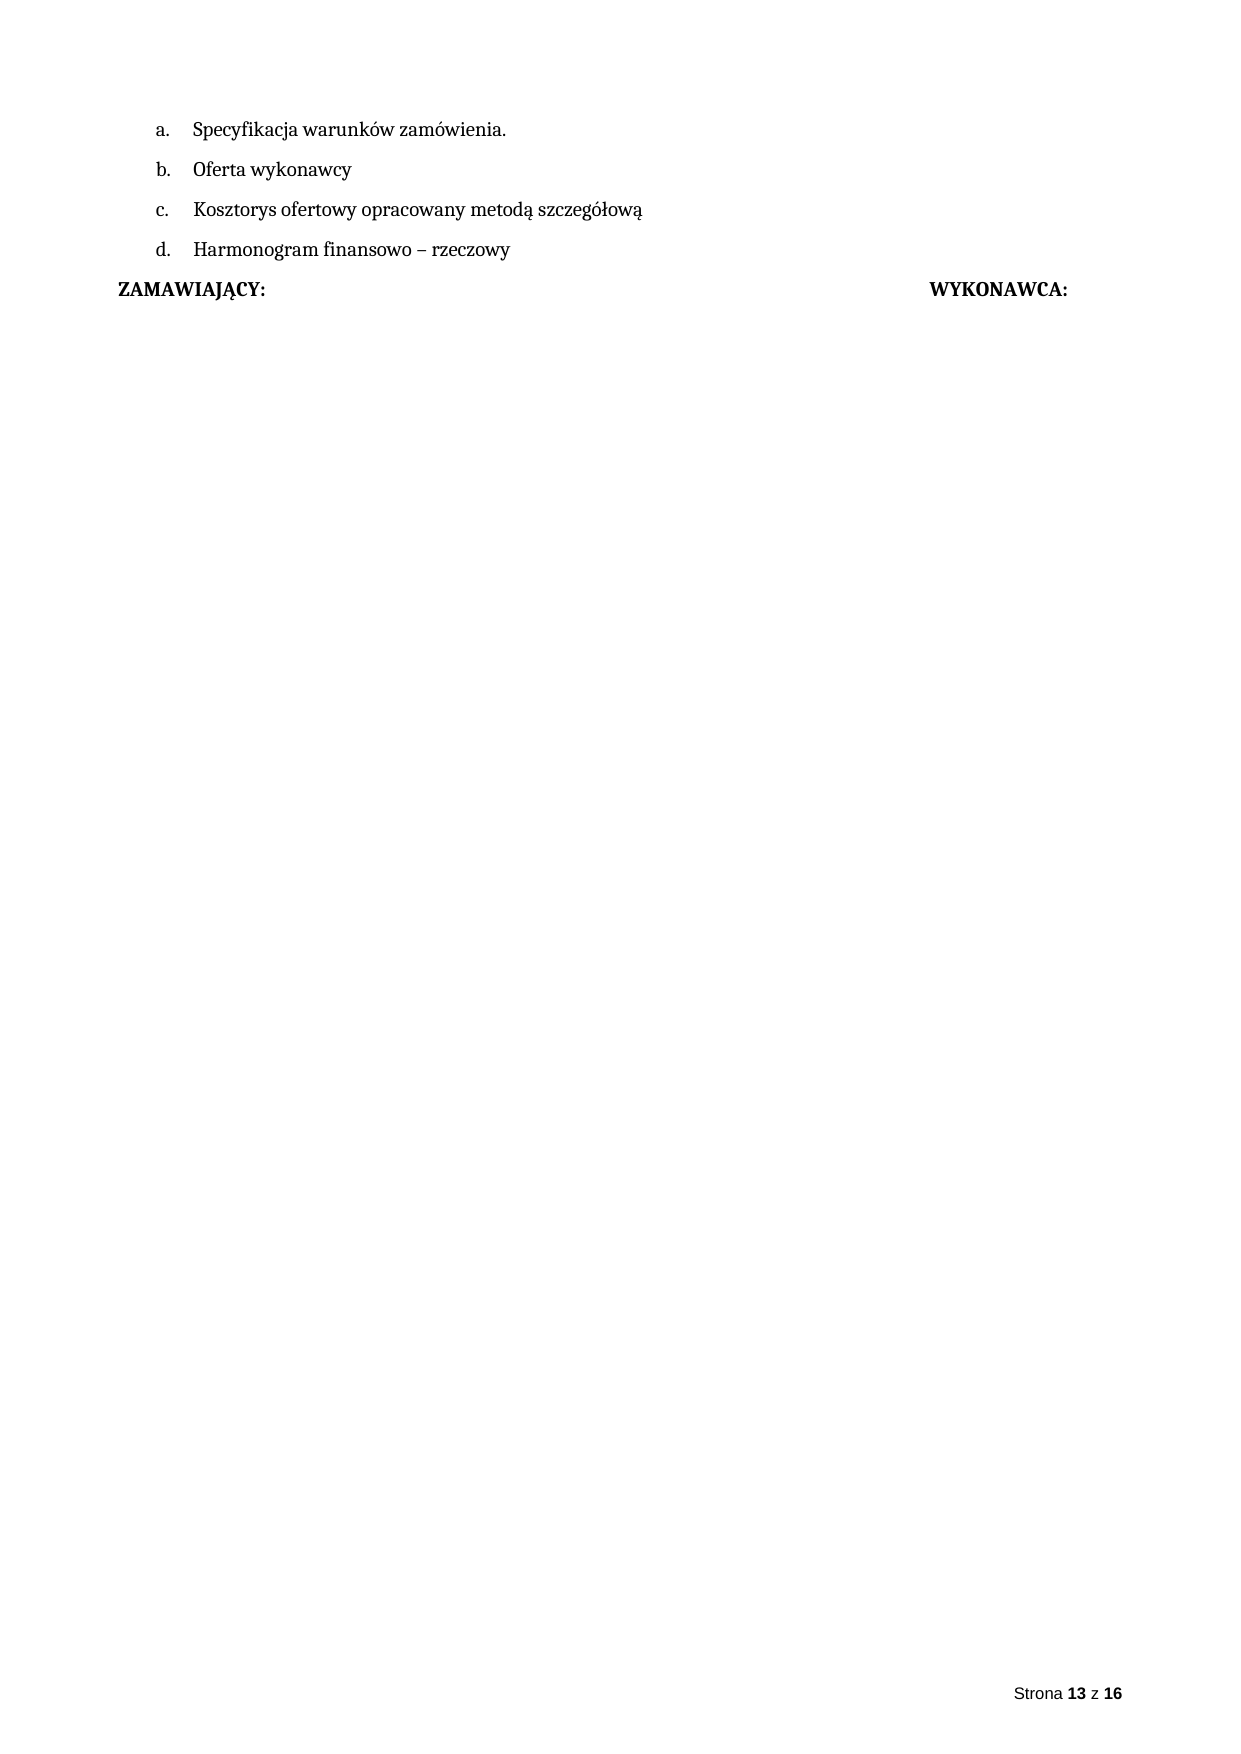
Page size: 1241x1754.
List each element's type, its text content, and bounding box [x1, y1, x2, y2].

list Oferta wykonawcy [156, 158, 1122, 182]
list Specyfikacja warunków zamówienia. [156, 118, 1122, 142]
list Kosztorys ofertowy opracowany metodą szczegółową [156, 198, 1122, 222]
text ZAMAWIAJĄCY: WYKONAWCA: [118, 278, 1122, 302]
list Harmonogram finansowo – rzeczowy [156, 238, 1122, 262]
